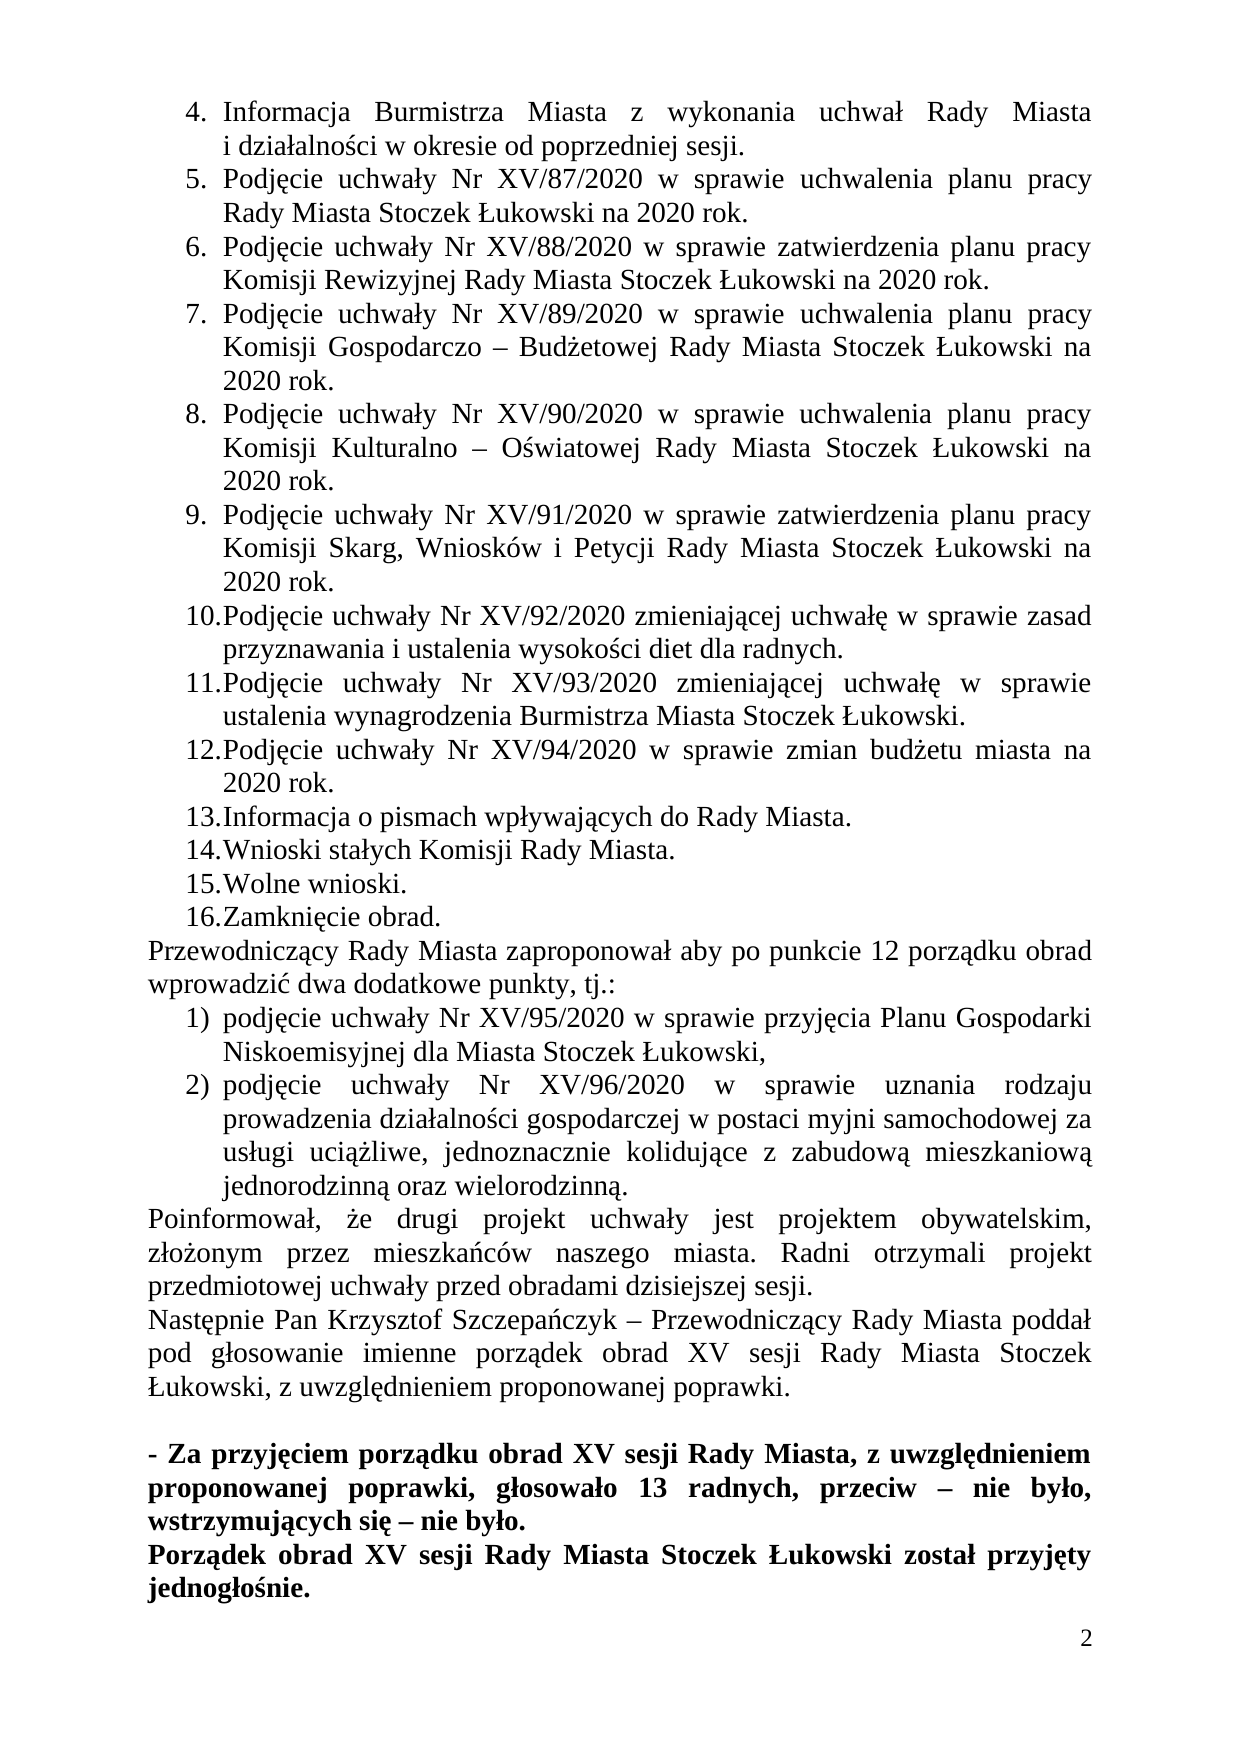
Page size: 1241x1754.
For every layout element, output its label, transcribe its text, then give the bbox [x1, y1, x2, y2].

text Porządek obrad XV sesji Rady Miasta Stoczek Łukowski został przyjęty jednogłośnie. [148, 1537, 1092, 1604]
list Wnioski stałych Komisji Rady Miasta. [185, 832, 1092, 866]
list Podjęcie uchwały Nr XV/90/2020 w sprawie uchwalenia planu pracy Komisji Kulturalno – Oświatowej Rady Miasta Stoczek Łukowski na 2020 rok. [185, 396, 1092, 497]
text Następnie Pan Krzysztof Szczepańczyk – Przewodniczący Rady Miasta poddał pod głosowanie imienne porządek obrad XV sesji Rady Miasta Stoczek Łukowski, z uwzględnieniem proponowanej poprawki. [148, 1302, 1092, 1403]
list Podjęcie uchwały Nr XV/94/2020 w sprawie zmian budżetu miasta na 2020 rok. [185, 732, 1092, 799]
list Wolne wnioski. [185, 866, 1092, 899]
text Przewodniczący Rady Miasta zaproponował aby po punkcie 12 porządku obrad wprowadzić dwa dodatkowe punkty, tj.: [148, 933, 1092, 1000]
list Zamknięcie obrad. [185, 899, 1092, 933]
list podjęcie uchwały Nr XV/96/2020 w sprawie uznania rodzaju prowadzenia działalności gospodarczej w postaci myjni samochodowej za usługi uciążliwe, jednoznacznie kolidujące z zabudową mieszkaniową jednorodzinną oraz wielorodzinną. [185, 1067, 1092, 1201]
text Poinformował, że drugi projekt uchwały jest projektem obywatelskim, złożonym przez mieszkańców naszego miasta. Radni otrzymali projekt przedmiotowej uchwały przed obradami dzisiejszej sesji. [148, 1201, 1092, 1302]
list Podjęcie uchwały Nr XV/88/2020 w sprawie zatwierdzenia planu pracy Komisji Rewizyjnej Rady Miasta Stoczek Łukowski na 2020 rok. [185, 229, 1092, 296]
list Informacja o pismach wpływających do Rady Miasta. [185, 799, 1092, 832]
list Podjęcie uchwały Nr XV/92/2020 zmieniającej uchwałę w sprawie zasad przyznawania i ustalenia wysokości diet dla radnych. [185, 598, 1092, 665]
text - Za przyjęciem porządku obrad XV sesji Rady Miasta, z uwzględnieniem proponowanej poprawki, głosowało 13 radnych, przeciw – nie było, wstrzymujących się – nie było. [148, 1436, 1092, 1537]
list Podjęcie uchwały Nr XV/89/2020 w sprawie uchwalenia planu pracy Komisji Gospodarczo – Budżetowej Rady Miasta Stoczek Łukowski na 2020 rok. [185, 296, 1092, 396]
list Informacja Burmistrza Miasta z wykonania uchwał Rady Miasta i działalności w okresie od poprzedniej sesji. [185, 94, 1092, 162]
list Podjęcie uchwały Nr XV/93/2020 zmieniającej uchwałę w sprawie ustalenia wynagrodzenia Burmistrza Miasta Stoczek Łukowski. [185, 665, 1092, 732]
list Podjęcie uchwały Nr XV/87/2020 w sprawie uchwalenia planu pracy Rady Miasta Stoczek Łukowski na 2020 rok. [185, 162, 1092, 229]
list podjęcie uchwały Nr XV/95/2020 w sprawie przyjęcia Planu Gospodarki Niskoemisyjnej dla Miasta Stoczek Łukowski, [185, 1000, 1092, 1067]
list Podjęcie uchwały Nr XV/91/2020 w sprawie zatwierdzenia planu pracy Komisji Skarg, Wniosków i Petycji Rady Miasta Stoczek Łukowski na 2020 rok. [185, 497, 1092, 598]
